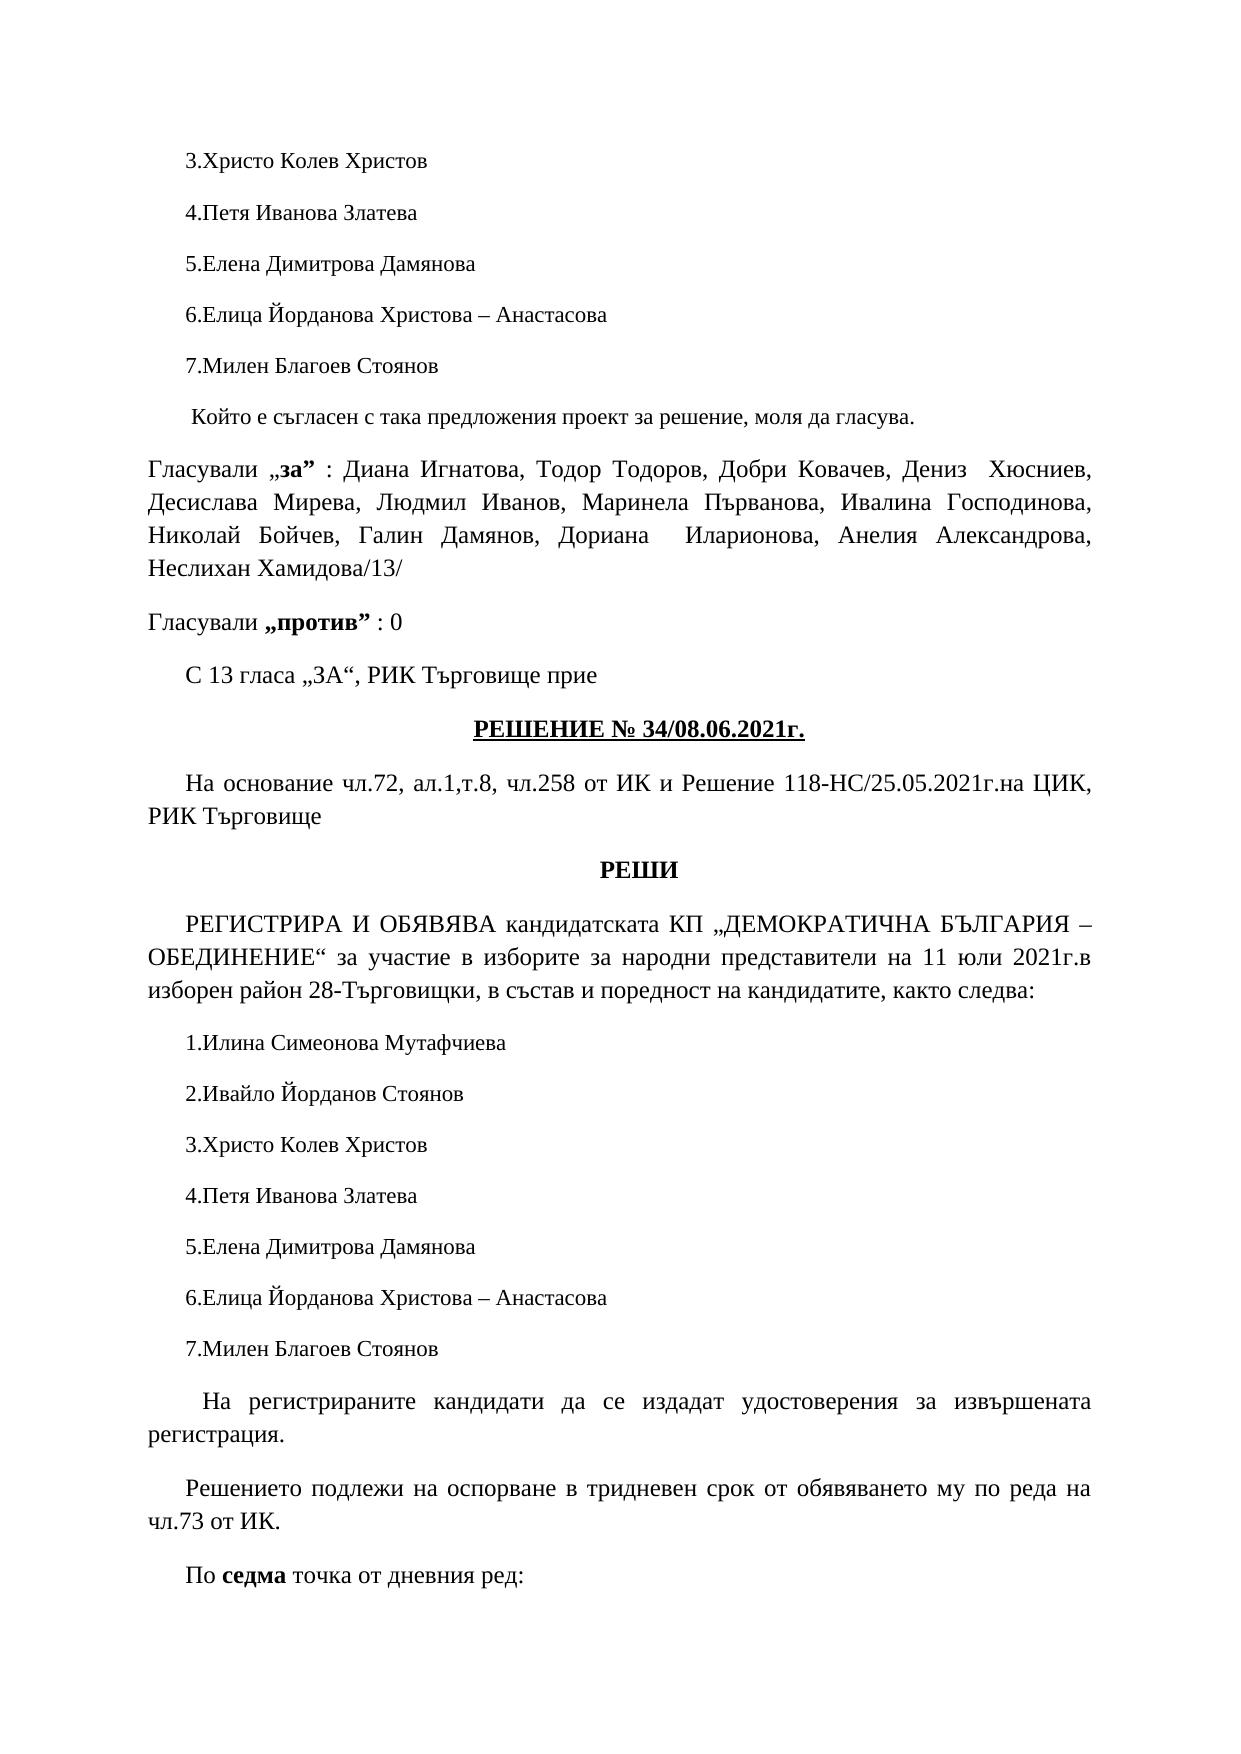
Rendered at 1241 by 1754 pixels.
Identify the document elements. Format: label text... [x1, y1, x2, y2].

text 2.Ивайло Йорданов Стоянов [148, 1080, 1093, 1106]
text Гласували „против” : 0 [148, 607, 1093, 636]
text 3.Христо Колев Христов [148, 1131, 1093, 1157]
text 6.Елица Йорданова Христова – Анастасова [148, 301, 1093, 327]
text РЕГИСТРИРА И ОБЯВЯВА кандидатската КП „ДЕМОКРАТИЧНА БЪЛГАРИЯ – ОБЕДИНЕНИЕ“ за участие в изборите за народни представители на 11 юли 2021г.в изборен район 28-Търговищки, в състав и поредност на кандидатите, както следва: [148, 909, 1093, 1004]
text РЕШЕНИЕ № 34/08.06.2021г. [148, 714, 1093, 743]
text Който е съгласен с така предложения проект за решение, моля да гласува. [148, 403, 1093, 429]
text 6.Елица Йорданова Христова – Анастасова [148, 1284, 1093, 1311]
text По седма точка от дневния ред: [148, 1560, 1093, 1589]
text 7.Милен Благоев Стоянов [148, 352, 1093, 378]
text На основание чл.72, ал.1,т.8, чл.258 от ИК и Решение 118-НС/25.05.2021г.на ЦИК, РИК Търговище [148, 768, 1093, 830]
text РЕШИ [148, 855, 1093, 884]
text 5.Елена Димитрова Дамянова [148, 1233, 1093, 1259]
text Решението подлежи на оспорване в тридневен срок от обявяването му по реда на чл.73 от ИК. [148, 1473, 1093, 1535]
text С 13 гласа „ЗА“, РИК Търговище прие [148, 661, 1093, 689]
text 4.Петя Иванова Златева [148, 1182, 1093, 1208]
text 1.Илина Симеонова Мутафчиева [148, 1029, 1093, 1055]
text 4.Петя Иванова Златева [148, 199, 1093, 225]
text 5.Елена Димитрова Дамянова [148, 250, 1093, 276]
text 7.Милен Благоев Стоянов [148, 1335, 1093, 1362]
text На регистрираните кандидати да се издадат удостоверения за извършената регистрация. [148, 1386, 1093, 1448]
text Гласували „за” : Диана Игнатова, Тодор Тодоров, Добри Ковачев, Дениз Хюсниев, Десислава Мирева, Людмил Иванов, Маринела Първанова, Ивалина Господинова, Николай Бойчев, Галин Дамянов, Дориана Иларионова, Анелия Александрова, Неслихан Хамидова/13/ [148, 454, 1093, 582]
text 3.Христо Колев Христов [148, 148, 1093, 174]
